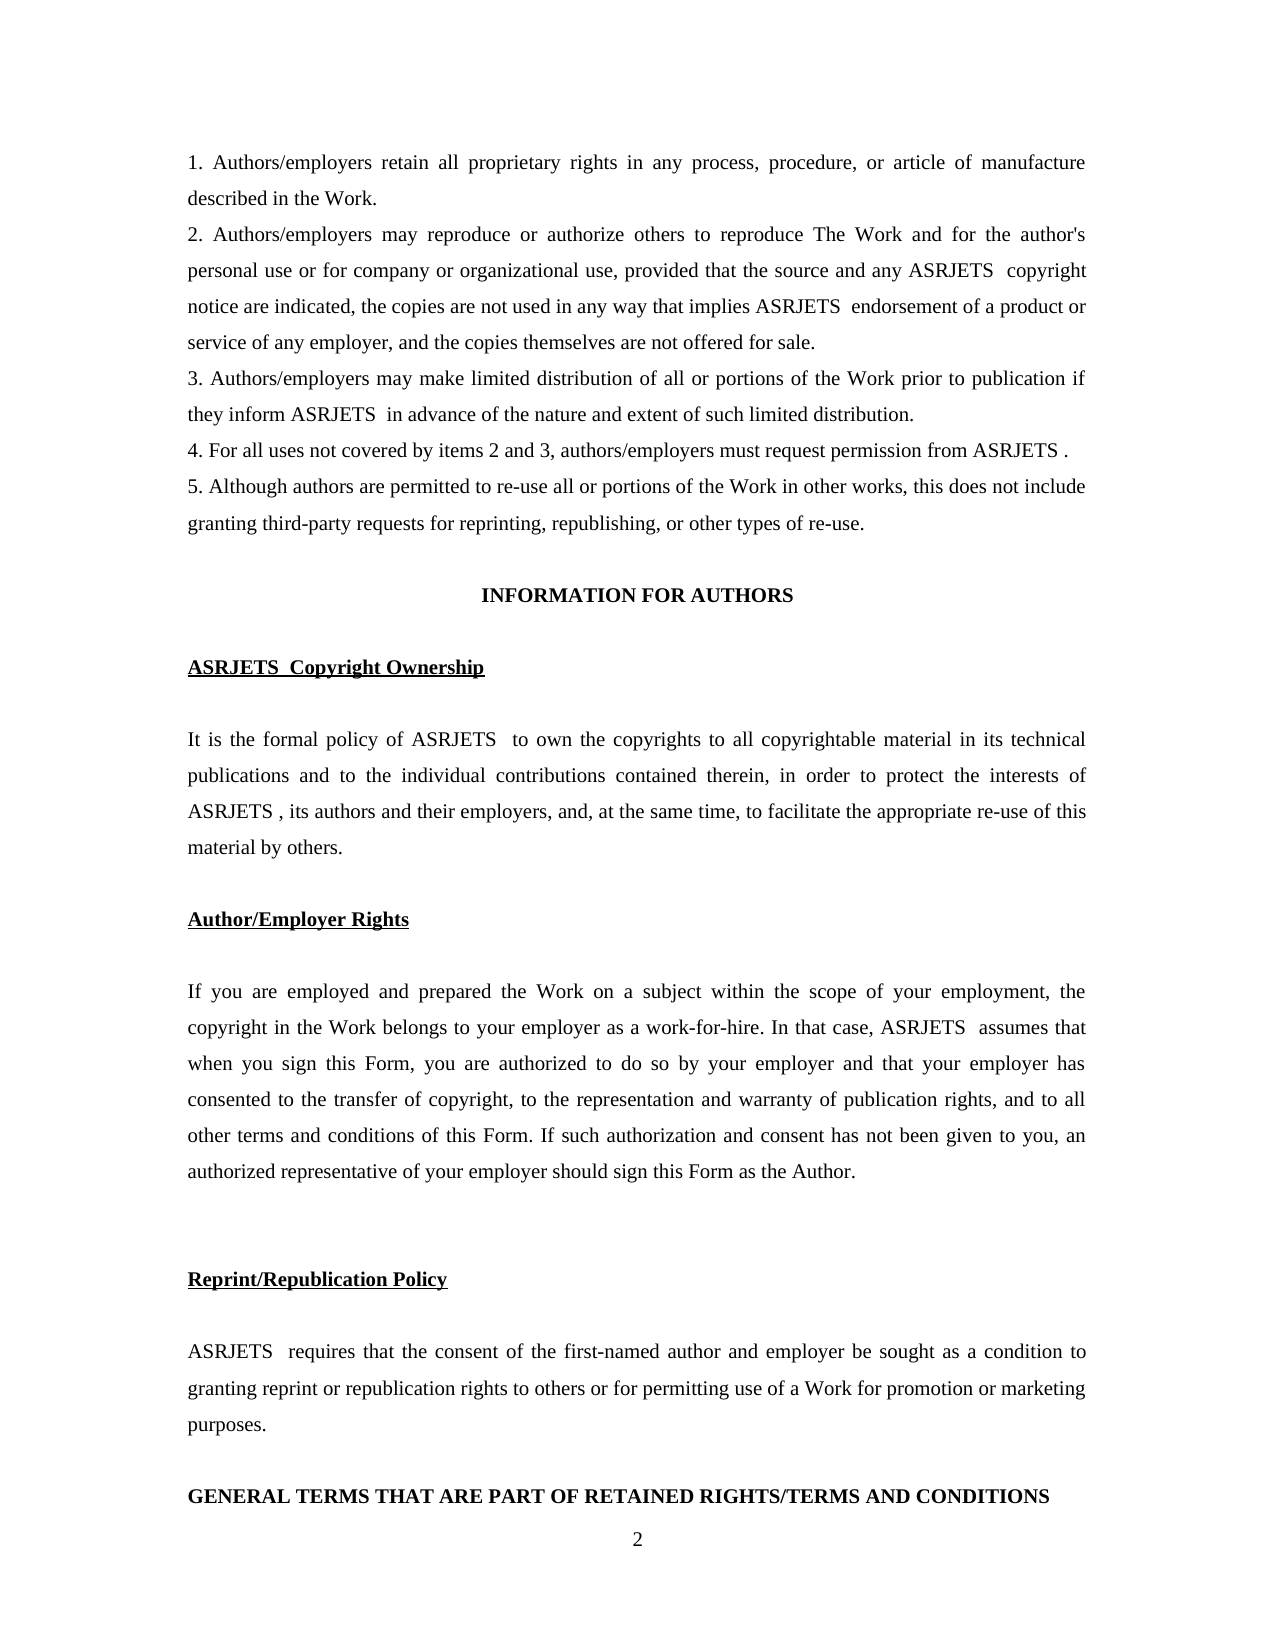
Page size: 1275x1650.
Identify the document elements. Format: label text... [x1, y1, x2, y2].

text Author/Employer Rights [187, 907, 1087, 931]
text ASRJETS requires that the consent of the first-named author and employer be sought as a condition to granting reprint or republication rights to others or for permitting use of a Work for promotion or marketing purposes. [187, 1339, 1087, 1436]
text ASRJETS Copyright Ownership [187, 654, 1087, 679]
text Reprint/Republication Policy [187, 1267, 1087, 1291]
text It is the formal policy of ASRJETS to own the copyrights to all copyrightable material in its technical publications and to the individual contributions contained therein, in order to protect the interests of ASRJETS , its authors and their employers, and, at the same time, to facilitate the appropriate re-use of this material by others. [187, 727, 1087, 859]
text 1. Authors/employers retain all proprietary rights in any process, procedure, or article of manufacture described in the Work. [187, 150, 1087, 210]
text INFORMATION FOR AUTHORS [187, 582, 1087, 607]
text 2. Authors/employers may reproduce or authorize others to reproduce The Work and for the author's personal use or for company or organizational use, provided that the source and any ASRJETS copyright notice are indicated, the copies are not used in any way that implies ASRJETS endorsement of a product or service of any employer, and the copies themselves are not offered for sale. [187, 222, 1087, 354]
text 3. Authors/employers may make limited distribution of all or portions of the Work prior to publication if they inform ASRJETS in advance of the nature and extent of such limited distribution. [187, 366, 1087, 426]
text If you are employed and prepared the Work on a subject within the scope of your employment, the copyright in the Work belongs to your employer as a work-for-hire. In that case, ASRJETS assumes that when you sign this Form, you are authorized to do so by your employer and that your employer has consented to the transfer of copyright, to the representation and warranty of publication rights, and to all other terms and conditions of this Form. If such authorization and consent has not been given to you, an authorized representative of your employer should sign this Form as the Author. [187, 979, 1087, 1183]
text 4. For all uses not covered by items 2 and 3, authors/employers must request permission from ASRJETS . [187, 438, 1087, 462]
text GENERAL TERMS THAT ARE PART OF RETAINED RIGHTS/TERMS AND CONDITIONS [187, 1483, 1087, 1508]
text 5. Although authors are permitted to re-use all or portions of the Work in other works, this does not include granting third-party requests for reprinting, republishing, or other types of re-use. [187, 474, 1087, 534]
